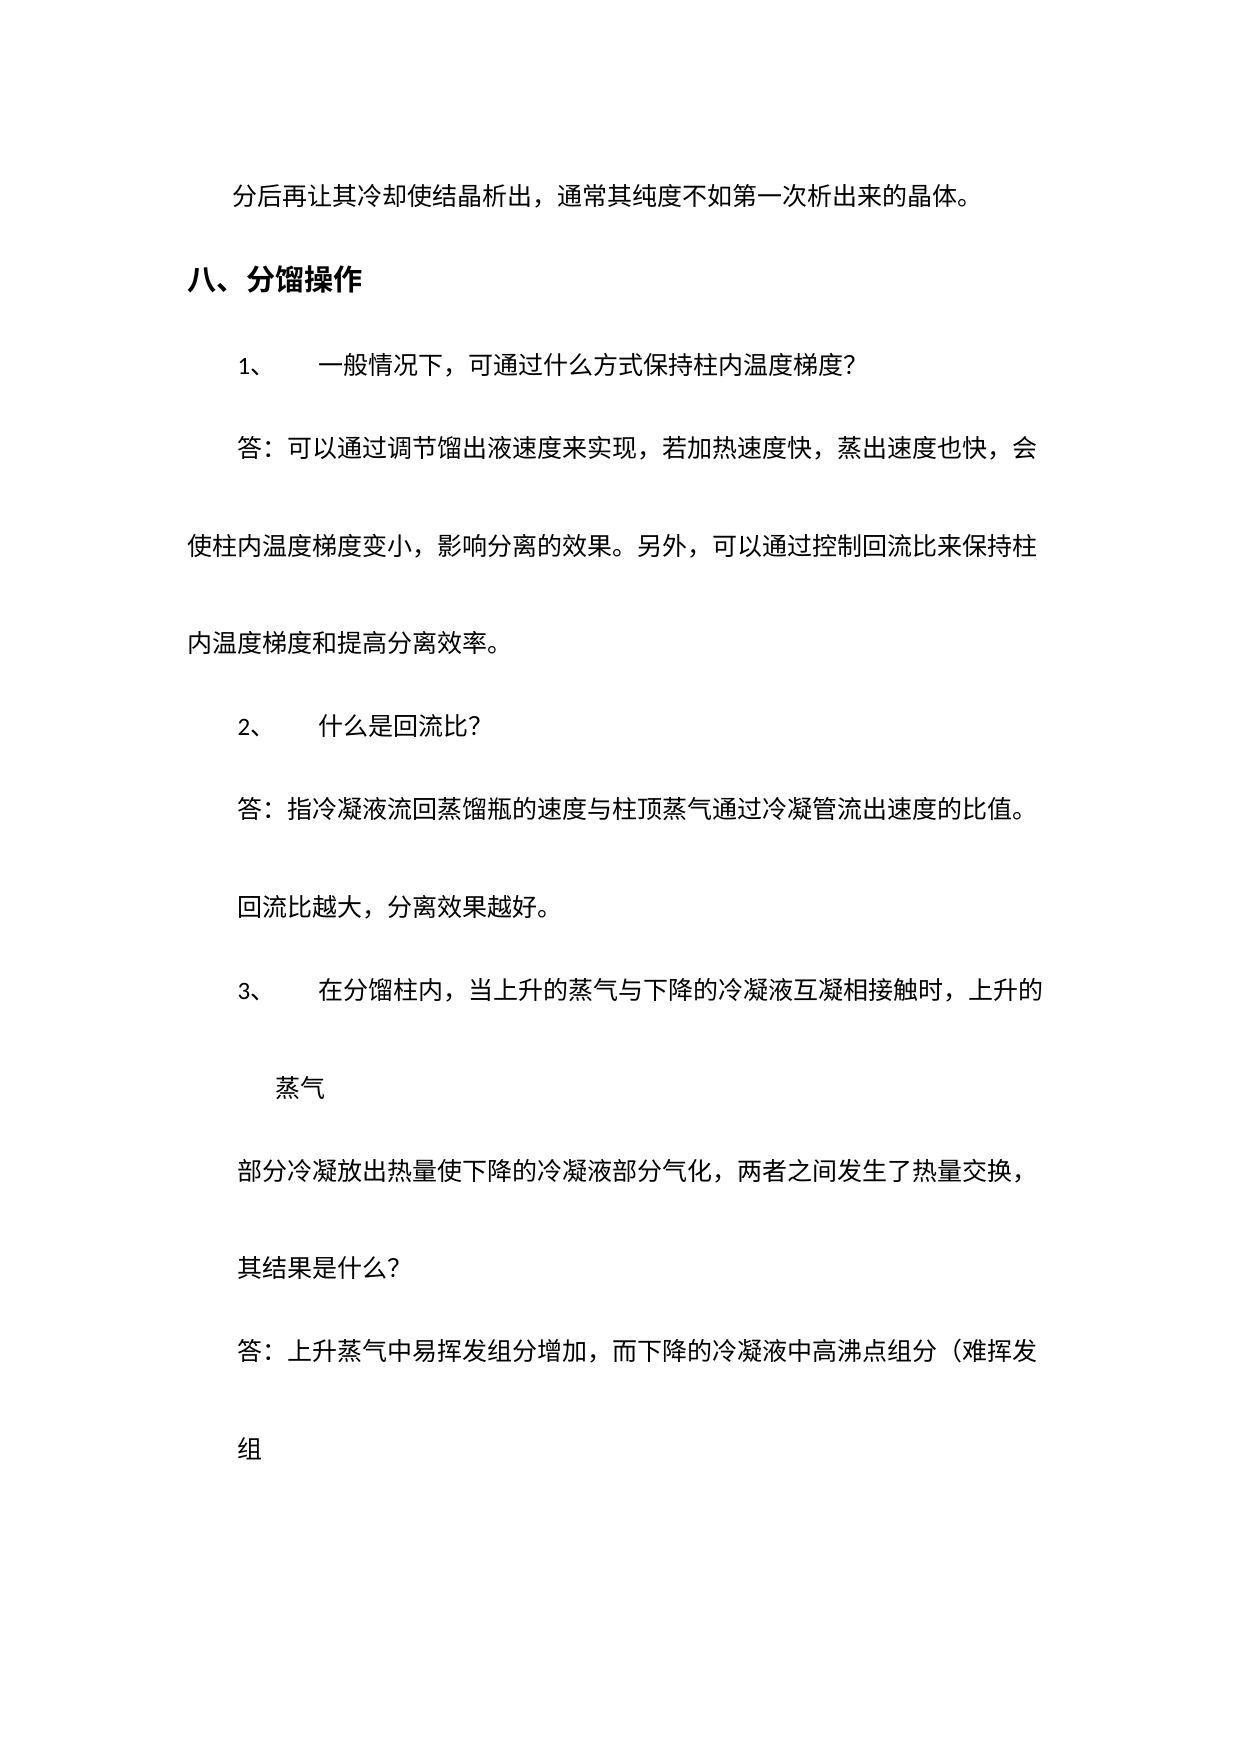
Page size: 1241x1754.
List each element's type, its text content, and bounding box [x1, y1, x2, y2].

text 答：上升蒸气中易挥发组分增加，而下降的冷凝液中高沸点组分（难挥发组 [237, 1317, 1053, 1480]
text 答：指冷凝液流回蒸馏瓶的速度与柱顶蒸气通过冷凝管流出速度的比值。回流比越大，分离效果越好。 [237, 776, 1053, 938]
text 答：可以通过调节馏出液速度来实现，若加热速度快，蒸出速度也快，会使柱内温度梯度变小，影响分离的效果。另外，可以通过控制回流比来保持柱内温度梯度和提高分离效率。 [187, 414, 1053, 674]
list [187, 162, 1053, 227]
list 一般情况下，可通过什么方式保持柱内温度梯度？ [237, 331, 1053, 396]
text 八、分馏操作 [187, 245, 1053, 310]
text 部分冷凝放出热量使下降的冷凝液部分气化，两者之间发生了热量交换，其结果是什么？ [237, 1137, 1053, 1299]
list 什么是回流比？ [237, 692, 1053, 757]
list 在分馏柱内，当上升的蒸气与下降的冷凝液互凝相接触时，上升的蒸气 [237, 956, 1053, 1119]
